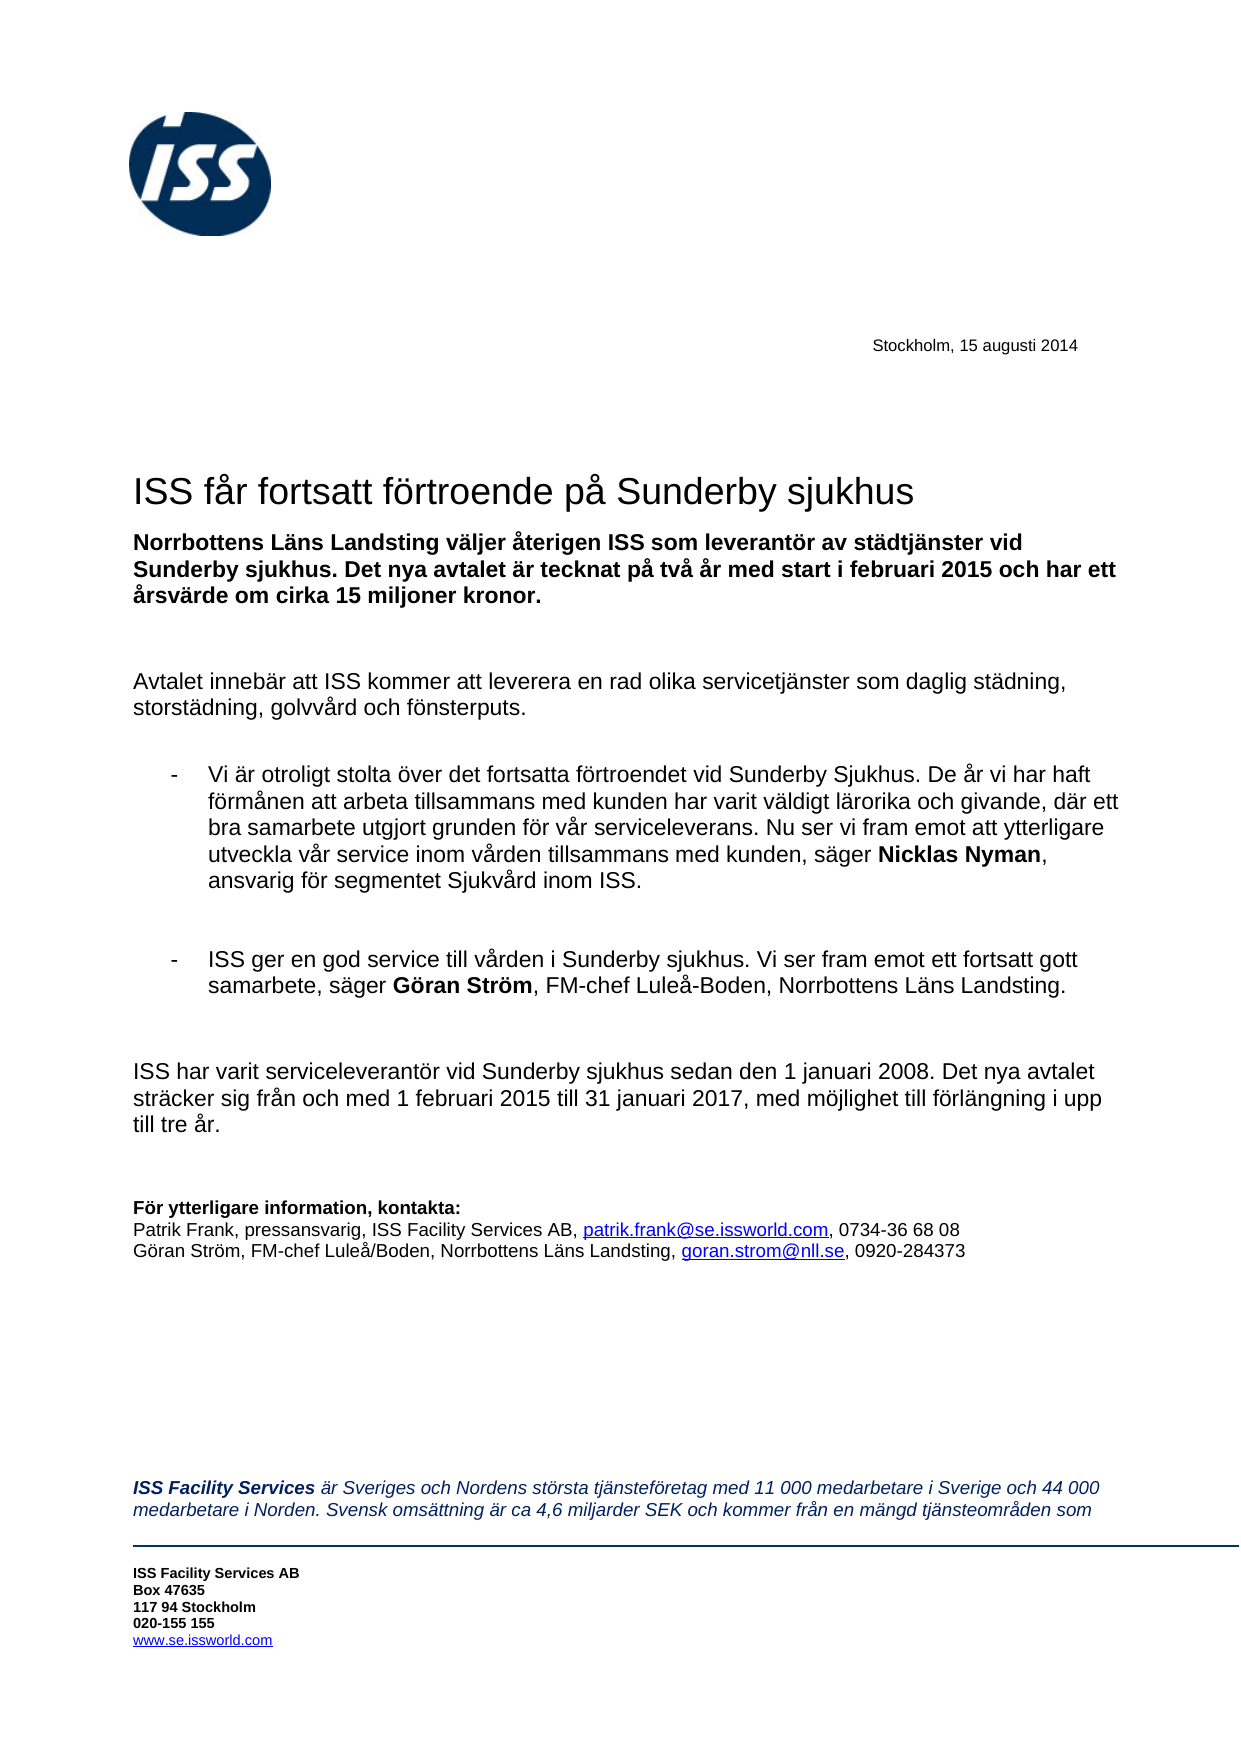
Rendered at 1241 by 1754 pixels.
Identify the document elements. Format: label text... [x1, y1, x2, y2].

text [133, 1455, 1122, 1520]
text Avtalet innebär att ISS kommer att leverera en rad olika servicetjänster som daglig städning, storstädning, golvvård och fönsterputs. [133, 668, 1122, 745]
picture [129, 112, 271, 236]
list Vi är otroligt stolta över det fortsatta förtroendet vid Sunderby Sjukhus. De år vi har haft förmånen att arbeta tillsammans med kunden har varit väldigt lärorika och givande, där ett bra samarbete utgjort grunden för vår serviceleverans. Nu ser vi fram emot att ytterligare utveckla vår service inom vården tillsammans med kunden, säger Nicklas Nyman, ansvarig för segmentet Sjukvård inom ISS. [170, 761, 1122, 893]
text ISS har varit serviceleverantör vid Sunderby sjukhus sedan den 1 januari 2008. Det nya avtalet sträcker sig från och med 1 februari 2015 till 31 januari 2017, med möjlighet till förlängning i upp till tre år. [133, 1058, 1122, 1137]
text ISS får fortsatt förtroende på Sunderby sjukhus [133, 469, 1122, 513]
text För ytterligare information, kontakta: Patrik Frank, pressansvarig, ISS Facility Services AB, patrik.frank@se.issworld.com, 0734-36 68 08 Göran Ström, FM-chef Luleå/Boden, Norrbottens Läns Landsting, goran.strom@nll.se, 0920-284373 [133, 1197, 1122, 1262]
table_header Stockholm, 15 augusti 2014 [743, 266, 1122, 354]
text Norrbottens Läns Landsting väljer återigen ISS som leverantör av städtjänster vid Sunderby sjukhus. Det nya avtalet är tecknat på två år med start i februari 2015 och har ett årsvärde om cirka 15 miljoner kronor. [133, 529, 1122, 608]
list ISS ger en god service till vården i Sunderby sjukhus. Vi ser fram emot ett fortsatt gott samarbete, säger Göran Ström, FM-chef Luleå-Boden, Norrbottens Läns Landsting. [170, 946, 1122, 999]
